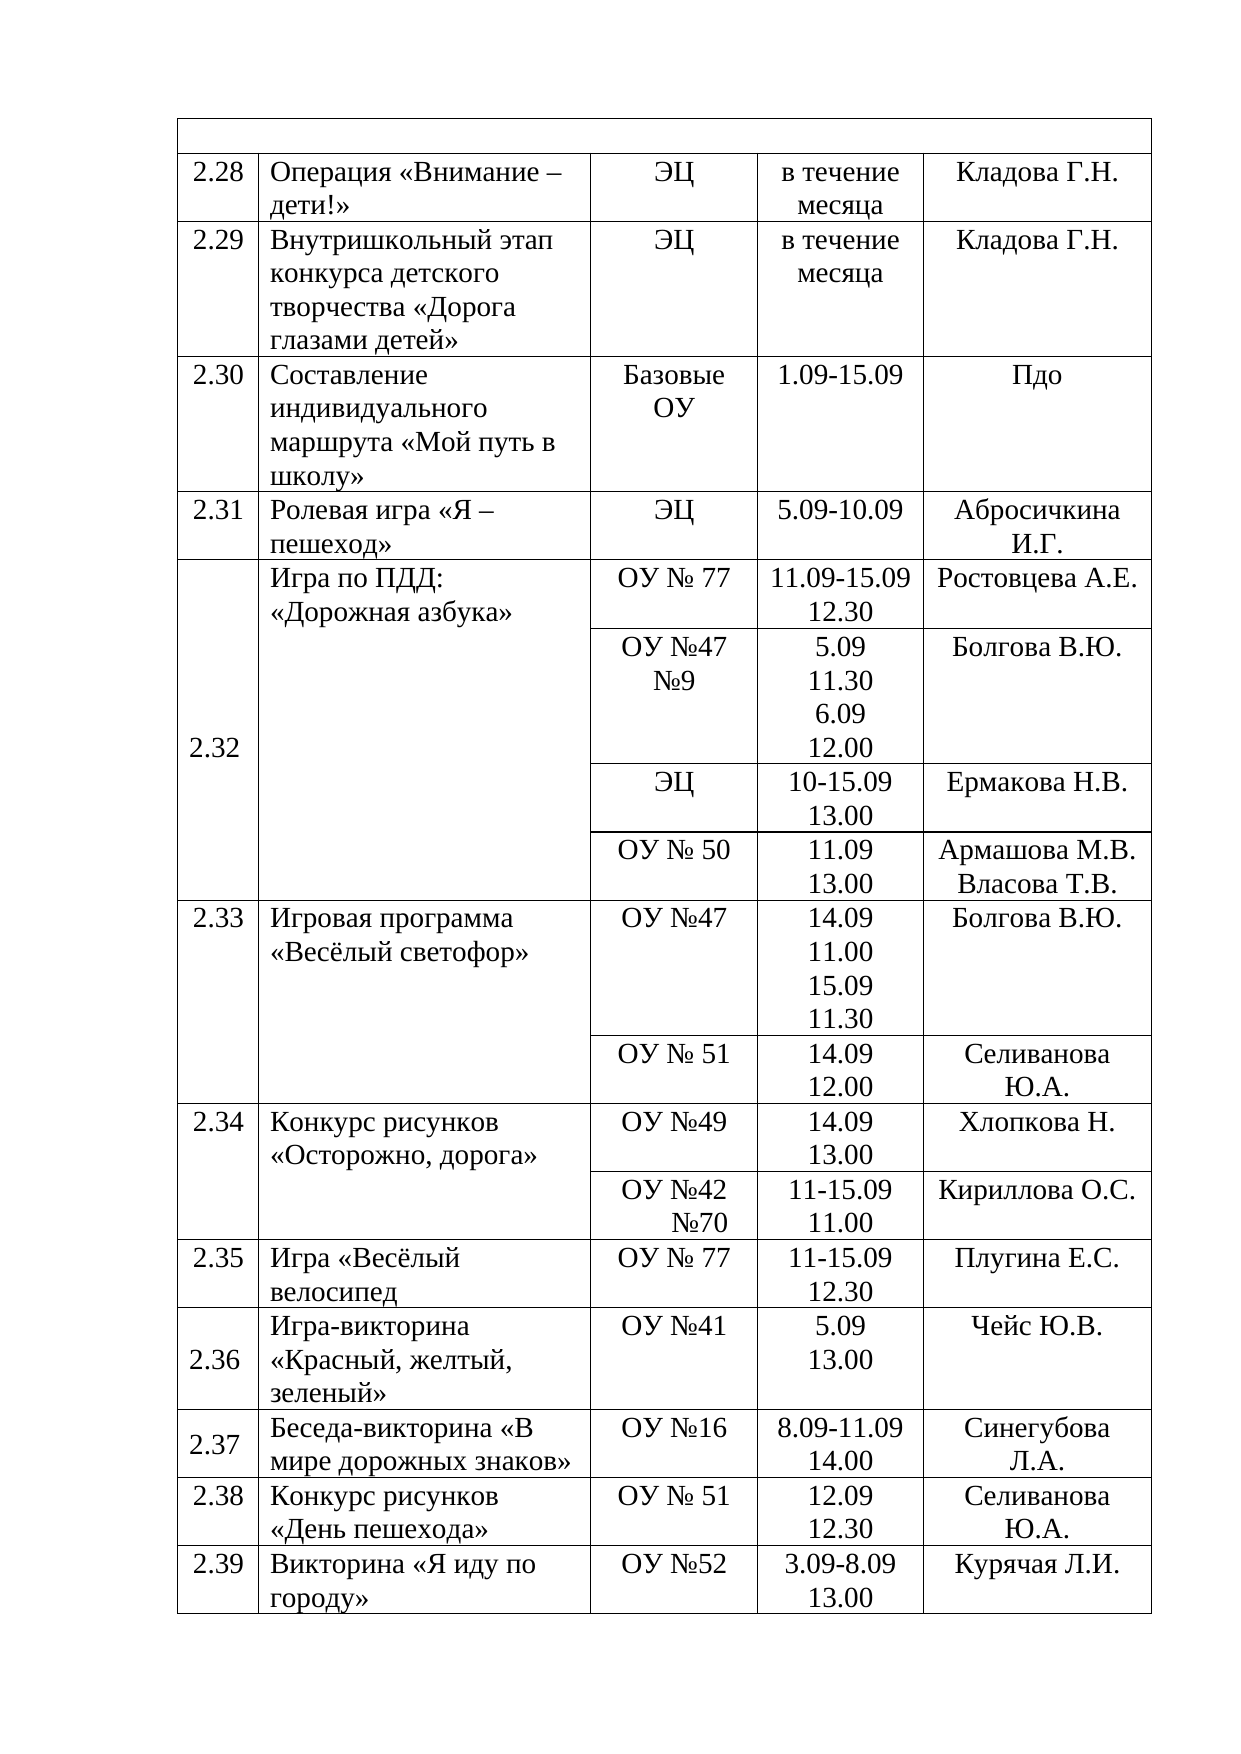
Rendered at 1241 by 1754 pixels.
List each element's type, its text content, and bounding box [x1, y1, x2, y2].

table_cell 10-15.09 13.00 [758, 764, 923, 831]
table_cell Абросичкина И.Г. [924, 492, 1151, 559]
table_cell Конкурс рисунков «День пешехода» [259, 1478, 590, 1545]
table_cell 2.37 [178, 1410, 258, 1477]
table_cell 2.36 [178, 1308, 258, 1409]
table_cell Конкурс рисунков «Осторожно, дорога» [259, 1104, 590, 1239]
table_cell 2.33 [178, 901, 258, 1103]
table_cell Игра «Весёлый велосипед [259, 1240, 590, 1307]
table_cell Селиванова Ю.А. [924, 1036, 1151, 1103]
table_cell Селиванова Ю.А. [924, 1478, 1151, 1545]
table_cell 2.39 [178, 1546, 258, 1613]
table_cell 11-15.09 12.30 [758, 1240, 923, 1307]
table_cell ОУ № 77 [591, 1240, 757, 1307]
table_cell ЭЦ [591, 154, 757, 221]
table_cell 2.38 [178, 1478, 258, 1545]
table_cell Базовые ОУ [591, 357, 757, 491]
table_cell 14.09 11.00 15.09 11.30 [758, 901, 923, 1035]
table_cell Болгова В.Ю. [924, 901, 1151, 1035]
table_cell в течение месяца [758, 154, 923, 221]
table_cell Курячая Л.И. [924, 1546, 1151, 1613]
table_cell 11.09 13.00 [758, 833, 923, 899]
table_cell 2.31 [178, 492, 258, 559]
table_cell Пдо [924, 357, 1151, 491]
table_cell Чейс Ю.В. [924, 1308, 1151, 1409]
table_cell Ермакова Н.В. [924, 764, 1151, 831]
table_cell 8.09-11.09 14.00 [758, 1410, 923, 1477]
table_cell ОУ №42 №70 [591, 1172, 757, 1239]
table_cell ЭЦ [591, 764, 757, 831]
table_cell Болгова В.Ю. [924, 629, 1151, 763]
table_cell ОУ №49 [591, 1104, 757, 1171]
table_cell 14.09 13.00 [758, 1104, 923, 1171]
table_cell 3.09-8.09 13.00 [758, 1546, 923, 1613]
table_cell Ростовцева А.Е. [924, 560, 1151, 628]
table_cell 5.09 13.00 [758, 1308, 923, 1409]
table_cell Составление индивидуального маршрута «Мой путь в школу» [259, 357, 590, 491]
table_cell ЭЦ [591, 492, 757, 559]
table_cell Викторина «Я иду по городу» [259, 1546, 590, 1613]
table_cell Ролевая игра «Я – пешеход» [259, 492, 590, 559]
table_cell 12.09 12.30 [758, 1478, 923, 1545]
table_cell Армашова М.В. Власова Т.В. [924, 833, 1151, 899]
table_cell ОУ №41 [591, 1308, 757, 1409]
table_cell 5.09 11.30 6.09 12.00 [758, 629, 923, 763]
table_cell ОУ № 51 [591, 1478, 757, 1545]
table_cell 2.32 [178, 560, 258, 899]
table_cell Внутришкольный этап конкурса детского творчества «Дорога глазами детей» [259, 222, 590, 356]
table_cell 1.09-15.09 [758, 357, 923, 491]
table_cell Плугина Е.С. [924, 1240, 1151, 1307]
table_cell 2.28 [178, 154, 258, 221]
table_cell 2.29 [178, 222, 258, 356]
table_cell Беседа-викторина «В мире дорожных знаков» [259, 1410, 590, 1477]
table_cell Игра по ПДД: «Дорожная азбука» [259, 560, 590, 899]
table_cell 14.09 12.00 [758, 1036, 923, 1103]
table_cell Операция «Внимание – дети!» [259, 154, 590, 221]
table_cell Игровая программа «Весёлый светофор» [259, 901, 590, 1103]
table_cell ОУ №47 №9 [591, 629, 757, 763]
table_cell 2.30 [178, 357, 258, 491]
table_cell Кладова Г.Н. [924, 222, 1151, 356]
table_cell 5.09-10.09 [758, 492, 923, 559]
table_cell Кириллова О.С. [924, 1172, 1151, 1239]
table_cell Кладова Г.Н. [924, 154, 1151, 221]
table_cell Игра-викторина «Красный, желтый, зеленый» [259, 1308, 590, 1409]
table_cell ОУ №16 [591, 1410, 757, 1477]
table_cell 2.34 [178, 1104, 258, 1239]
table_cell ОУ № 50 [591, 833, 757, 899]
table_cell ОУ №52 [591, 1546, 757, 1613]
table_cell ЭЦ [591, 222, 757, 356]
table_cell ОУ №47 [591, 901, 757, 1035]
table_cell Хлопкова Н. [924, 1104, 1151, 1171]
table_cell 11.09-15.09 12.30 [758, 560, 923, 628]
table_cell ОУ № 51 [591, 1036, 757, 1103]
table_cell Синегубова Л.А. [924, 1410, 1151, 1477]
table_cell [178, 119, 1151, 153]
table_cell ОУ № 77 [591, 560, 757, 628]
table_cell в течение месяца [758, 222, 923, 356]
table_cell 11-15.09 11.00 [758, 1172, 923, 1239]
table_cell 2.35 [178, 1240, 258, 1307]
